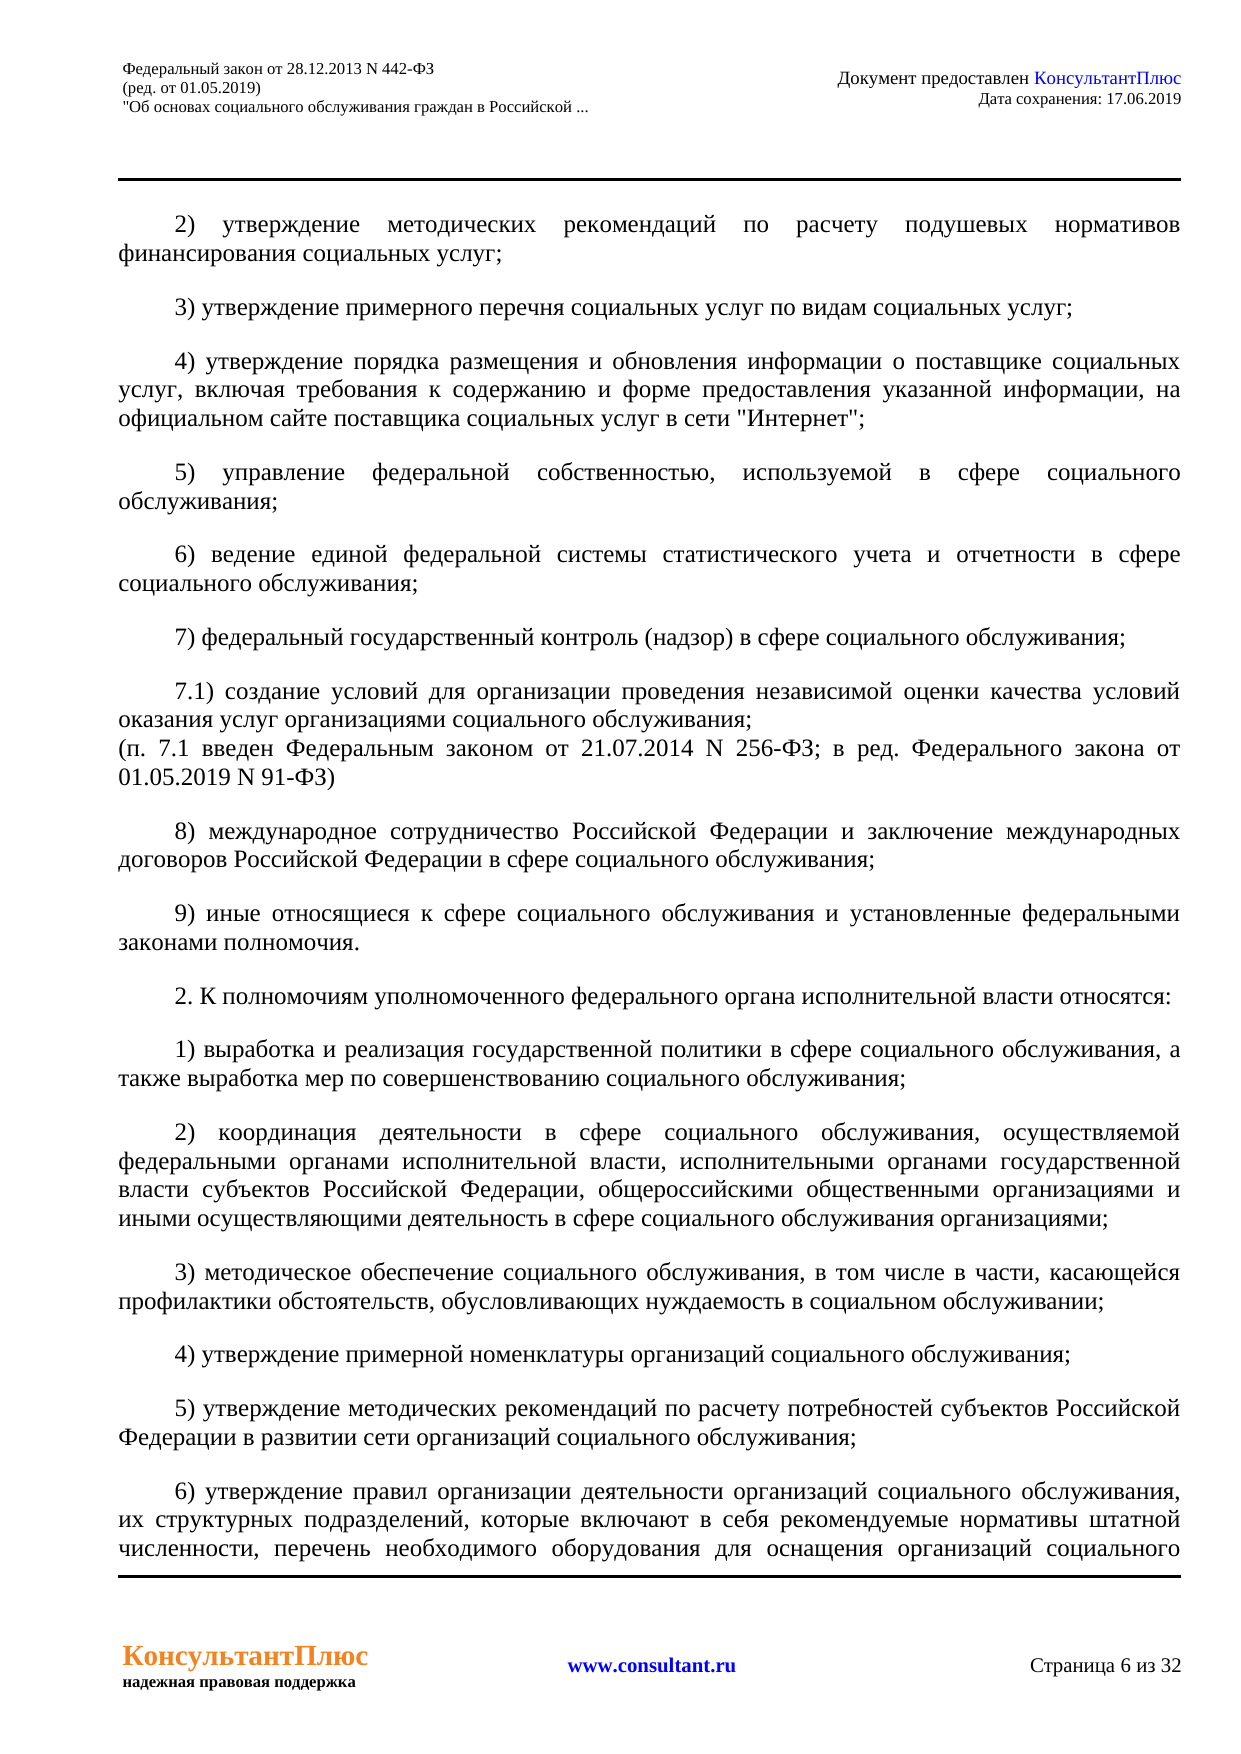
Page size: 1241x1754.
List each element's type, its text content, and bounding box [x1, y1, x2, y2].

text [118, 1476, 1181, 1562]
text 4) утверждение порядка размещения и обновления информации о поставщике социальных услуг, включая требования к содержанию и форме предоставления указанной информации, на официальном сайте поставщика социальных услуг в сети "Интернет"; [118, 346, 1181, 432]
text 6) ведение единой федеральной системы статистического учета и отчетности в сфере социального обслуживания; [118, 539, 1181, 597]
text 1) выработка и реализация государственной политики в сфере социального обслуживания, а также выработка мер по совершенствованию социального обслуживания; [118, 1034, 1181, 1092]
text 2) координация деятельности в сфере социального обслуживания, осуществляемой федеральными органами исполнительной власти, исполнительными органами государственной власти субъектов Российской Федерации, общероссийскими общественными организациями и иными осуществляющими деятельность в сфере социального обслуживания организациями; [118, 1117, 1181, 1232]
text 7) федеральный государственный контроль (надзор) в сфере социального обслуживания; [118, 622, 1181, 651]
text 5) управление федеральной собственностью, используемой в сфере социального обслуживания; [118, 457, 1181, 514]
text (п. 7.1 введен Федеральным законом от 21.07.2014 N 256-ФЗ; в ред. Федерального закона от 01.05.2019 N 91-ФЗ) [118, 733, 1181, 791]
text 4) утверждение примерной номенклатуры организаций социального обслуживания; [118, 1339, 1181, 1368]
text 5) утверждение методических рекомендаций по расчету потребностей субъектов Российской Федерации в развитии сети организаций социального обслуживания; [118, 1393, 1181, 1451]
text 2) утверждение методических рекомендаций по расчету подушевых нормативов финансирования социальных услуг; [118, 209, 1181, 267]
text 9) иные относящиеся к сфере социального обслуживания и установленные федеральными законами полномочия. [118, 898, 1181, 956]
text 8) международное сотрудничество Российской Федерации и заключение международных договоров Российской Федерации в сфере социального обслуживания; [118, 816, 1181, 873]
text 2. К полномочиям уполномоченного федерального органа исполнительной власти относятся: [118, 981, 1181, 1009]
text 7.1) создание условий для организации проведения независимой оценки качества условий оказания услуг организациями социального обслуживания; [118, 676, 1181, 733]
text 3) методическое обеспечение социального обслуживания, в том числе в части, касающейся профилактики обстоятельств, обусловливающих нуждаемость в социальном обслуживании; [118, 1257, 1181, 1314]
text 3) утверждение примерного перечня социальных услуг по видам социальных услуг; [118, 292, 1181, 321]
